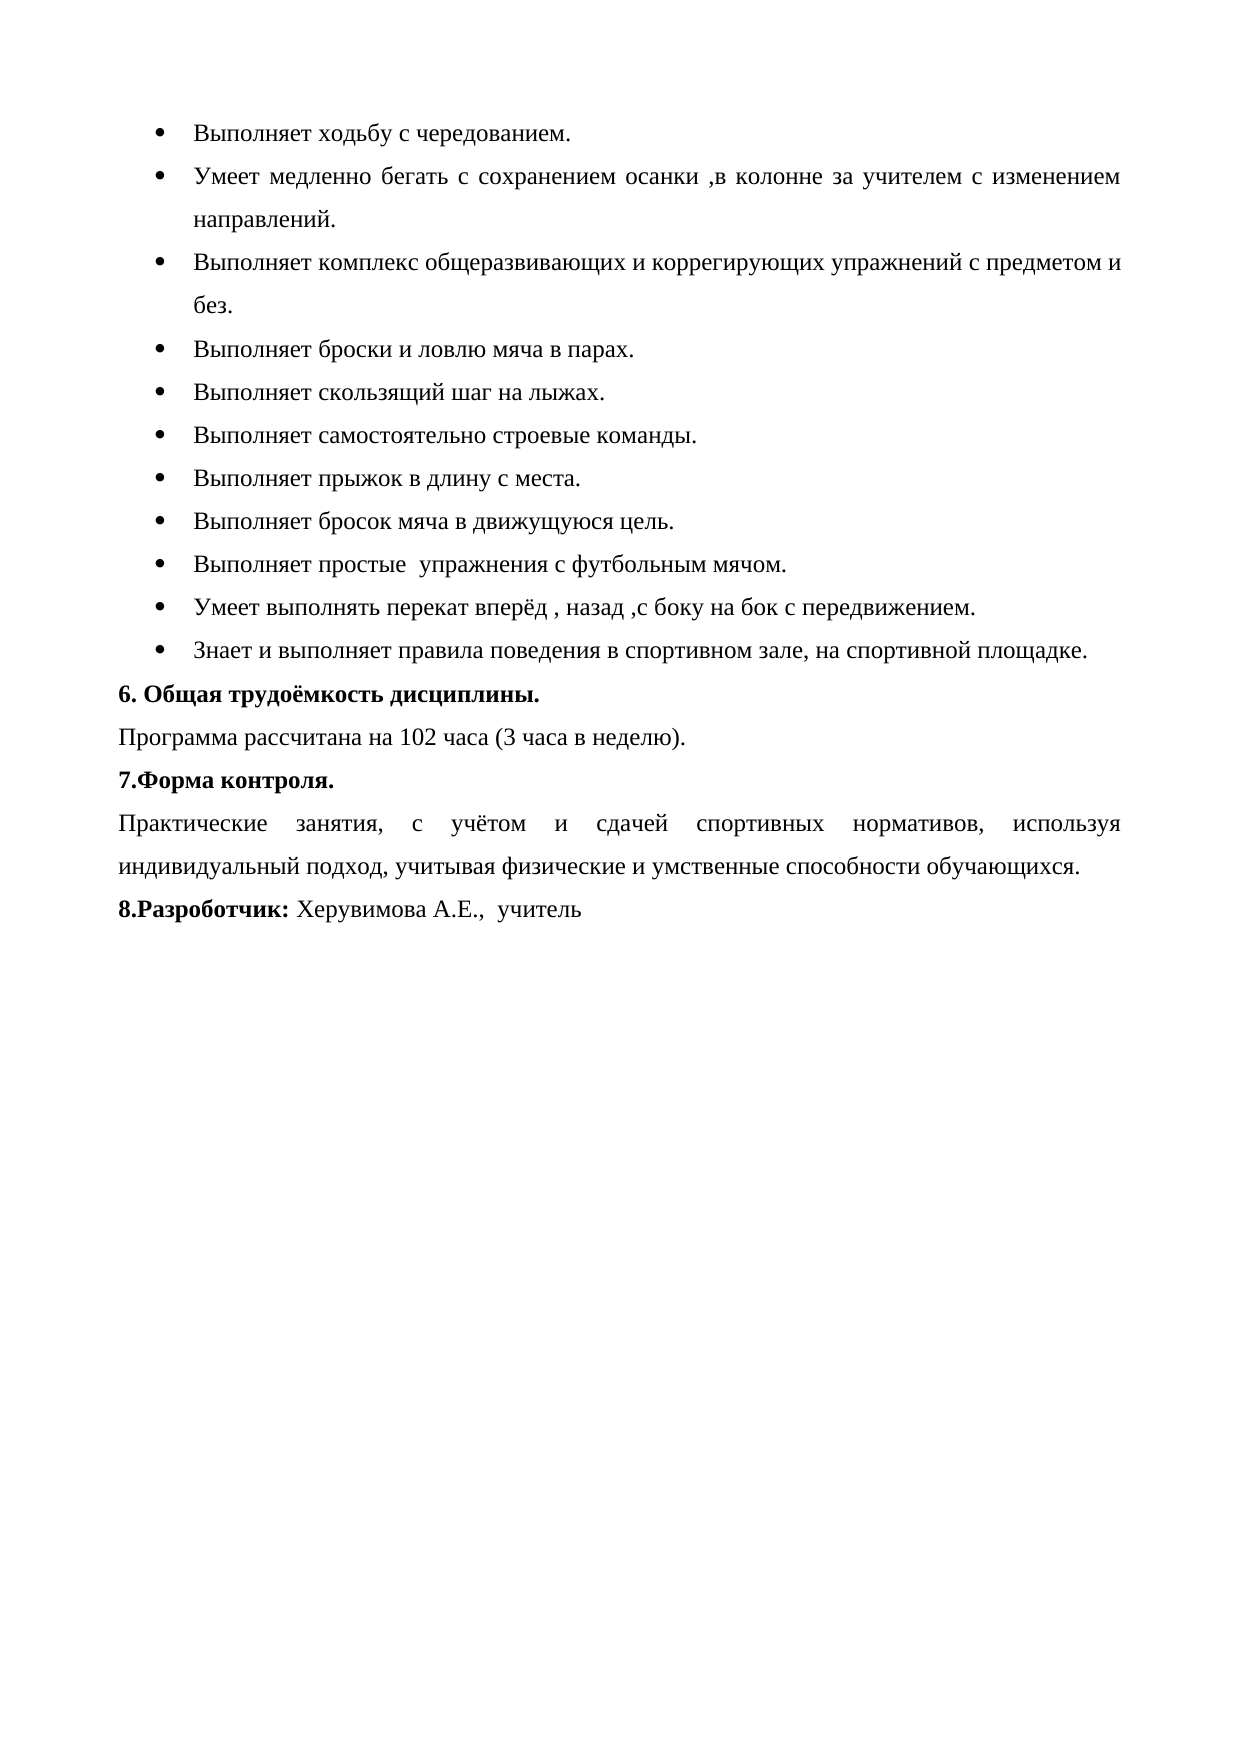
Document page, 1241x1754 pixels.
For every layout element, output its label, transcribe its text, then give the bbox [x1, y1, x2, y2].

list Умеет выполнять перекат вперёд , назад ,с боку на бок с передвижением. [156, 592, 1122, 621]
list Выполняет скользящий шаг на лыжах. [156, 377, 1122, 406]
text 8.Разроботчик: Херувимова А.Е., учитель [118, 894, 1122, 923]
text 6. Общая трудоёмкость дисциплины. [118, 679, 1122, 707]
list Выполняет ходьбу с чередованием. [156, 118, 1122, 147]
list Выполняет самостоятельно строевые команды. [156, 420, 1122, 449]
list Выполняет простые упражнения с футбольным мячом. [156, 549, 1122, 578]
list Выполняет бросок мяча в движущуюся цель. [156, 506, 1122, 535]
text Практические занятия, с учётом и сдачей спортивных нормативов, используя индивидуальный подход, учитывая физические и умственные способности обучающихся. [118, 808, 1122, 880]
list Умеет медленно бегать с сохранением осанки ,в колонне за учителем с изменением направлений. [156, 161, 1122, 233]
list Выполняет прыжок в длину с места. [156, 463, 1122, 492]
text Программа рассчитана на 102 часа (3 часа в неделю). [118, 722, 1122, 751]
text 7.Форма контроля. [118, 765, 1122, 794]
list Выполняет комплекс общеразвивающих и коррегирующих упражнений с предметом и без. [156, 247, 1122, 319]
list Знает и выполняет правила поведения в спортивном зале, на спортивной площадке. [156, 636, 1122, 664]
list Выполняет броски и ловлю мяча в парах. [156, 334, 1122, 362]
